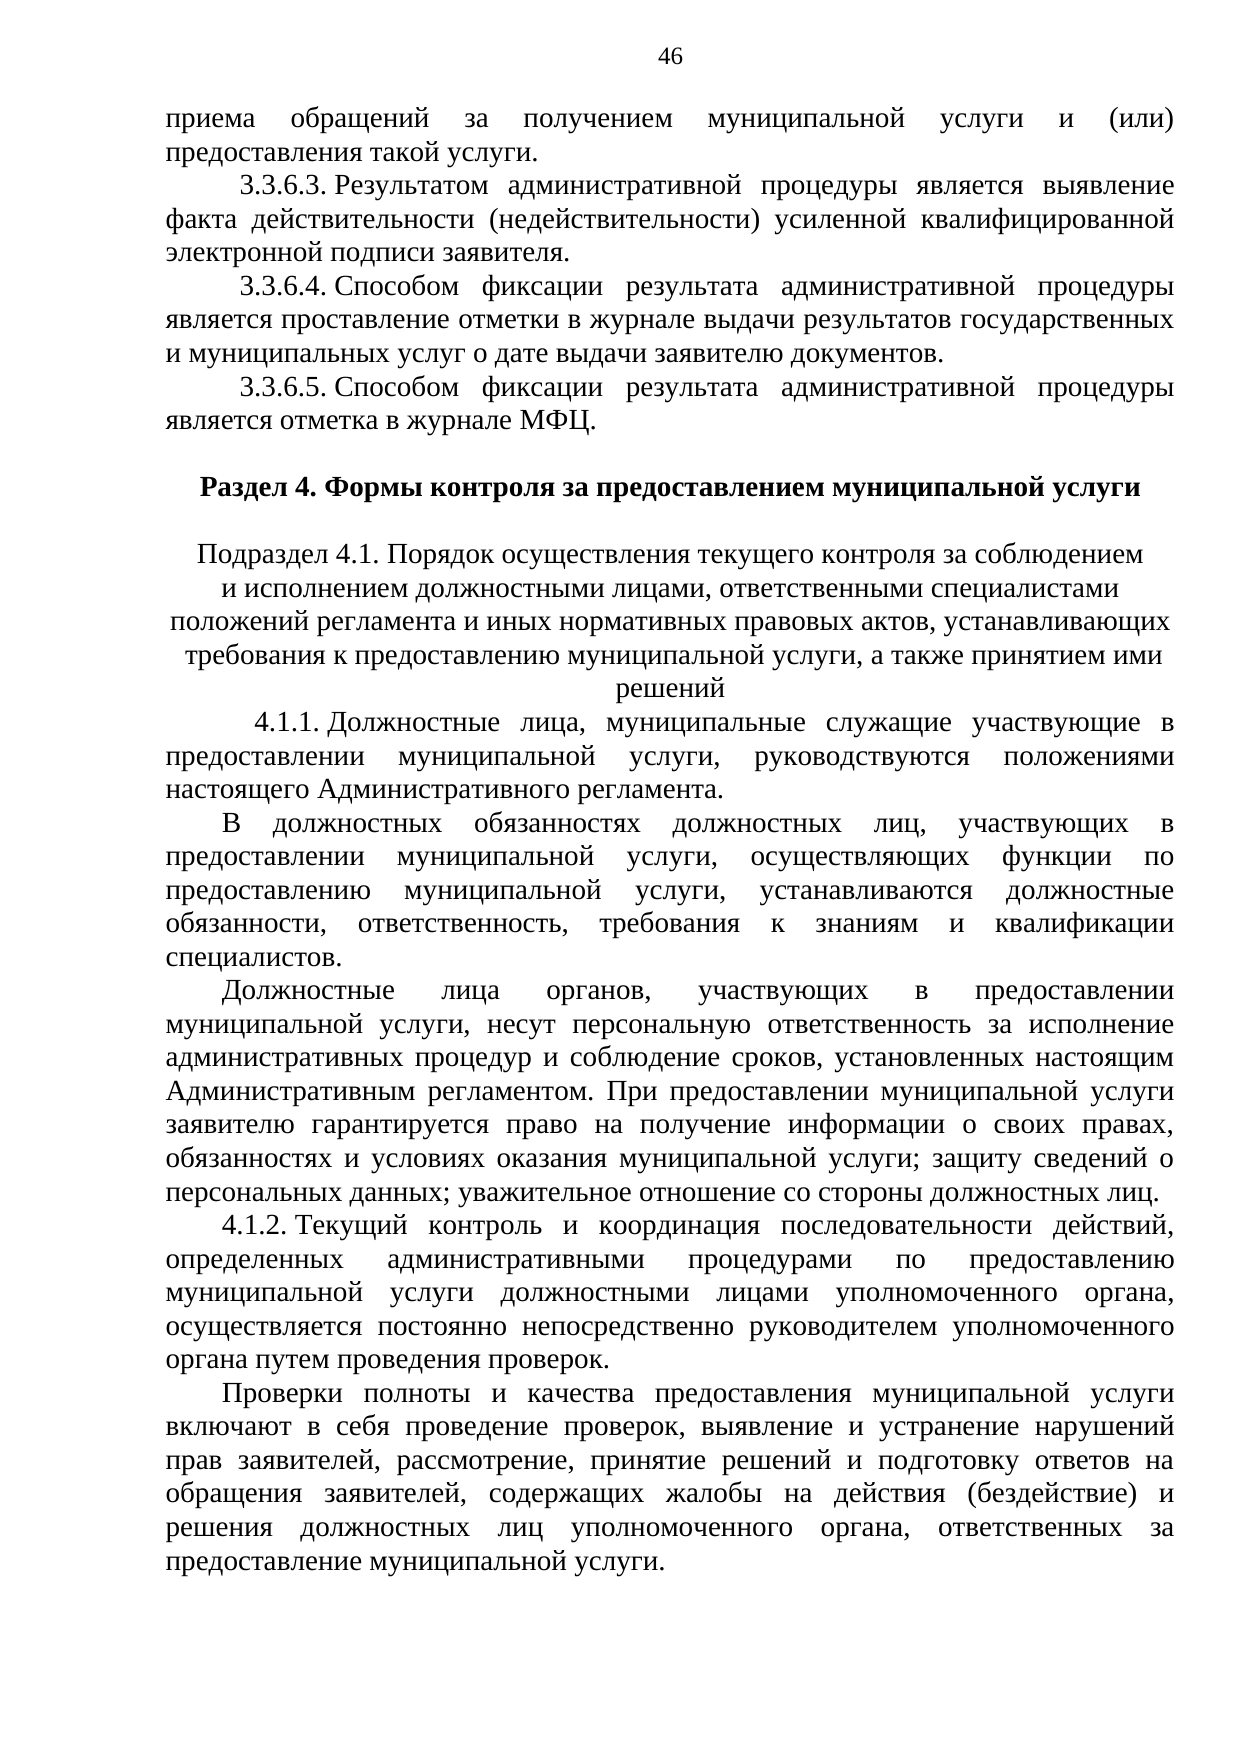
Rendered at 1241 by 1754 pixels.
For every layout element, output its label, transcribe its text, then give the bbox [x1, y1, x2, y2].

text 4.1.2. Текущий контроль и координация последовательности действий, определенных административными процедурами по предоставлению муниципальной услуги должностными лицами уполномоченного органа, осуществляется постоянно непосредственно руководителем уполномоченного органа путем проведения проверок. [165, 1207, 1175, 1375]
text требования к предоставлению муниципальной услуги, а также принятием ими решений [165, 637, 1175, 704]
text Раздел 4. Формы контроля за предоставлением муниципальной услуги [165, 469, 1175, 503]
text Подраздел 4.1. Порядок осуществления текущего контроля за соблюдением [165, 536, 1175, 570]
text В должностных обязанностях должностных лиц, участвующих в предоставлении муниципальной услуги, осуществляющих функции по предоставлению муниципальной услуги, устанавливаются должностные обязанности, ответственность, требования к знаниям и квалификации специалистов. [165, 805, 1175, 972]
text и исполнением должностными лицами, ответственными специалистами положений регламента и иных нормативных правовых актов, устанавливающих [165, 570, 1175, 637]
text 3.3.6.3. Результатом административной процедуры является выявление факта действительности (недействительности) усиленной квалифицированной электронной подписи заявителя. [165, 167, 1175, 268]
text 4.1.1. Должностные лица, муниципальные служащие участвующие в предоставлении муниципальной услуги, руководствуются положениями настоящего Административного регламента. [165, 704, 1175, 805]
text 3.3.6.5. Способом фиксации результата административной процедуры является отметка в журнале МФЦ. [165, 369, 1175, 436]
text Должностные лица органов, участвующих в предоставлении муниципальной услуги, несут персональную ответственность за исполнение административных процедур и соблюдение сроков, установленных настоящим Административным регламентом. При предоставлении муниципальной услуги заявителю гарантируется право на получение информации о своих правах, обязанностях и условиях оказания муниципальной услуги; защиту сведений о персональных данных; уважительное отношение со стороны должностных лиц. [165, 972, 1175, 1207]
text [165, 100, 1175, 167]
text Проверки полноты и качества предоставления муниципальной услуги включают в себя проведение проверок, выявление и устранение нарушений прав заявителей, рассмотрение, принятие решений и подготовку ответов на обращения заявителей, содержащих жалобы на действия (бездействие) и решения должностных лиц уполномоченного органа, ответственных за предоставление муниципальной услуги. [165, 1375, 1175, 1576]
text 3.3.6.4. Способом фиксации результата административной процедуры является проставление отметки в журнале выдачи результатов государственных и муниципальных услуг о дате выдачи заявителю документов. [165, 268, 1175, 369]
